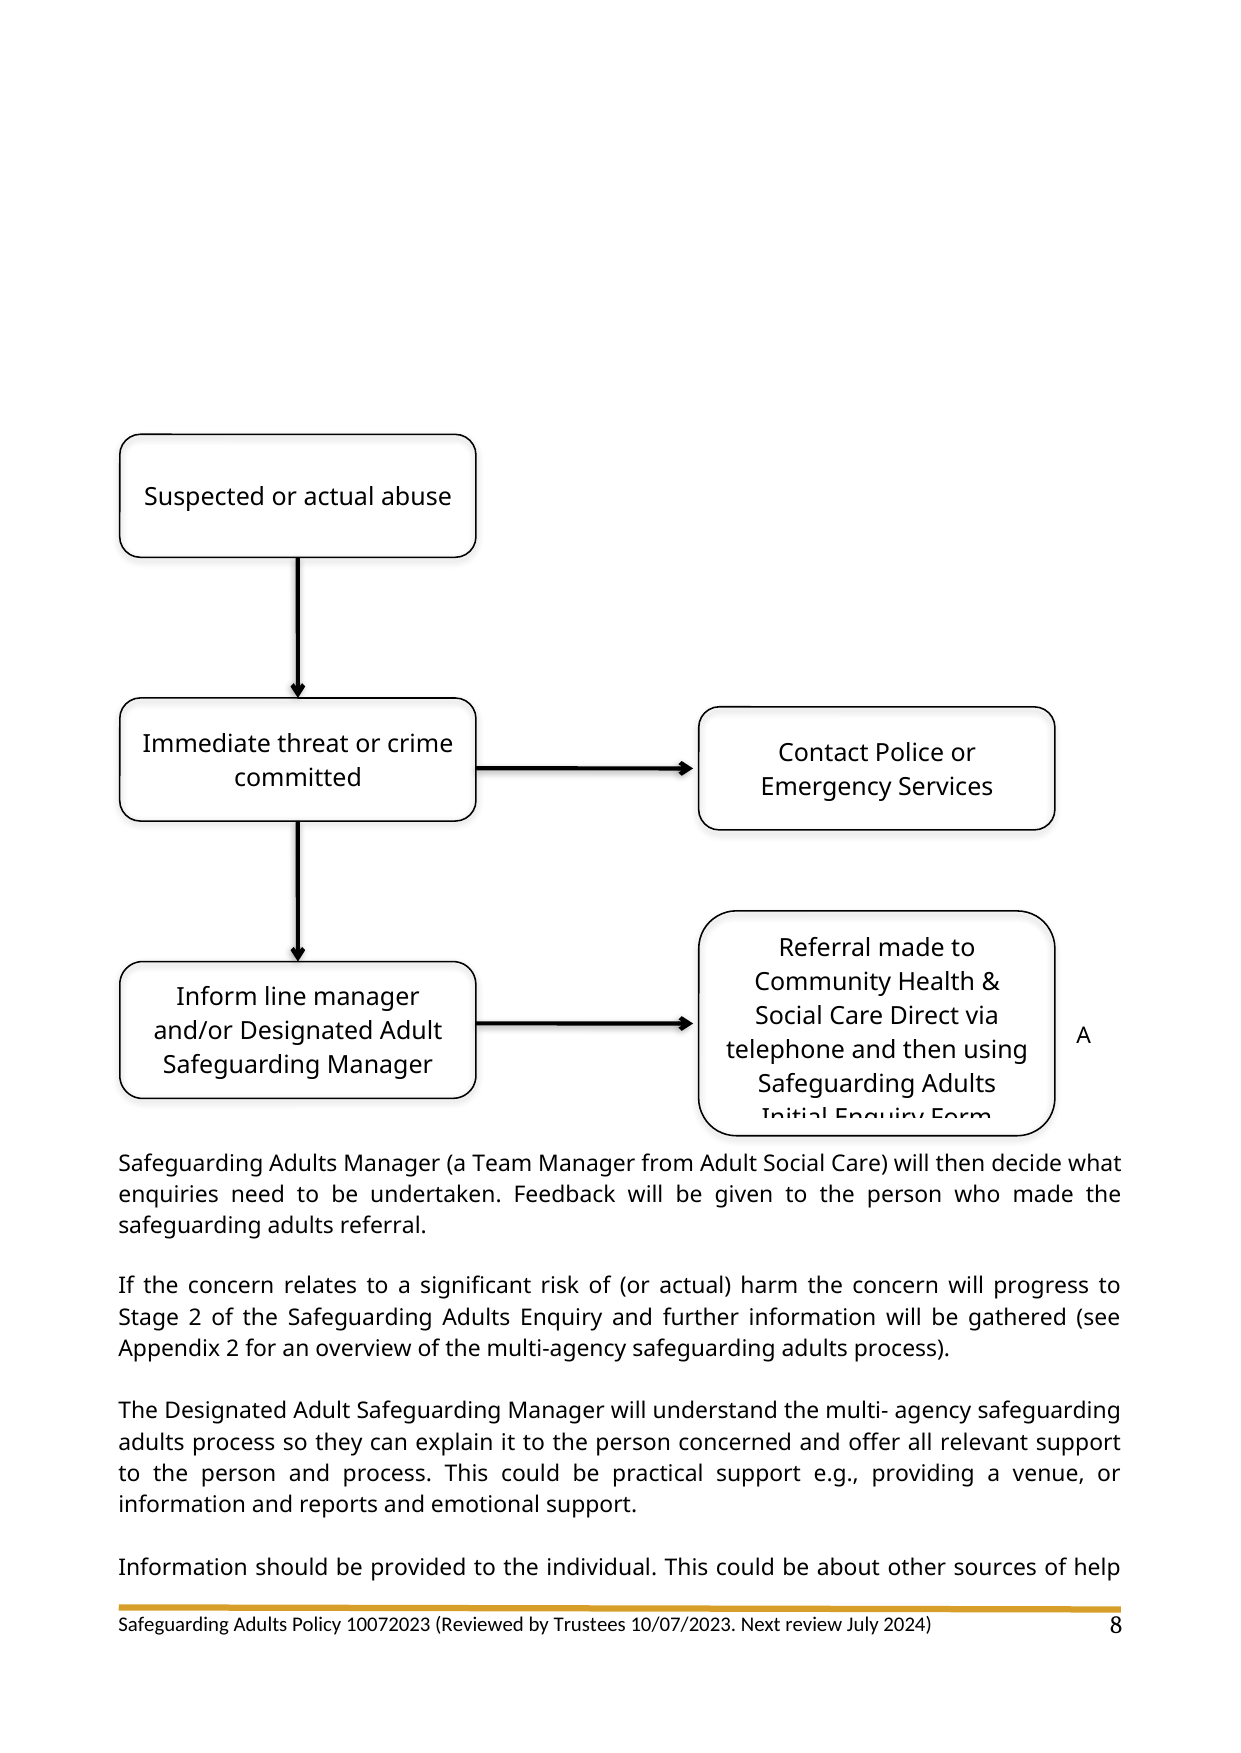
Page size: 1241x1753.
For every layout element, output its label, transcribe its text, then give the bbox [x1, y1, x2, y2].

text If the concern relates to a significant risk of (or actual) harm the concern will progress to Stage 2 of the Safeguarding Adults Enquiry and further information will be gathered (see Appendix 2 for an overview of the multi-agency safeguarding adults process). [118, 1269, 1122, 1363]
text A Safeguarding Adults Manager (a Team Manager from Adult Social Care) will then decide what enquiries need to be undertaken. Feedback will be given to the person who made the safeguarding adults referral. [118, 1019, 1122, 1241]
text The Designated Adult Safeguarding Manager will understand the multi- agency safeguarding adults process so they can explain it to the person concerned and offer all relevant support to the person and process. This could be practical support e.g., providing a venue, or information and reports and emotional support. [118, 1394, 1122, 1519]
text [118, 1550, 1122, 1582]
